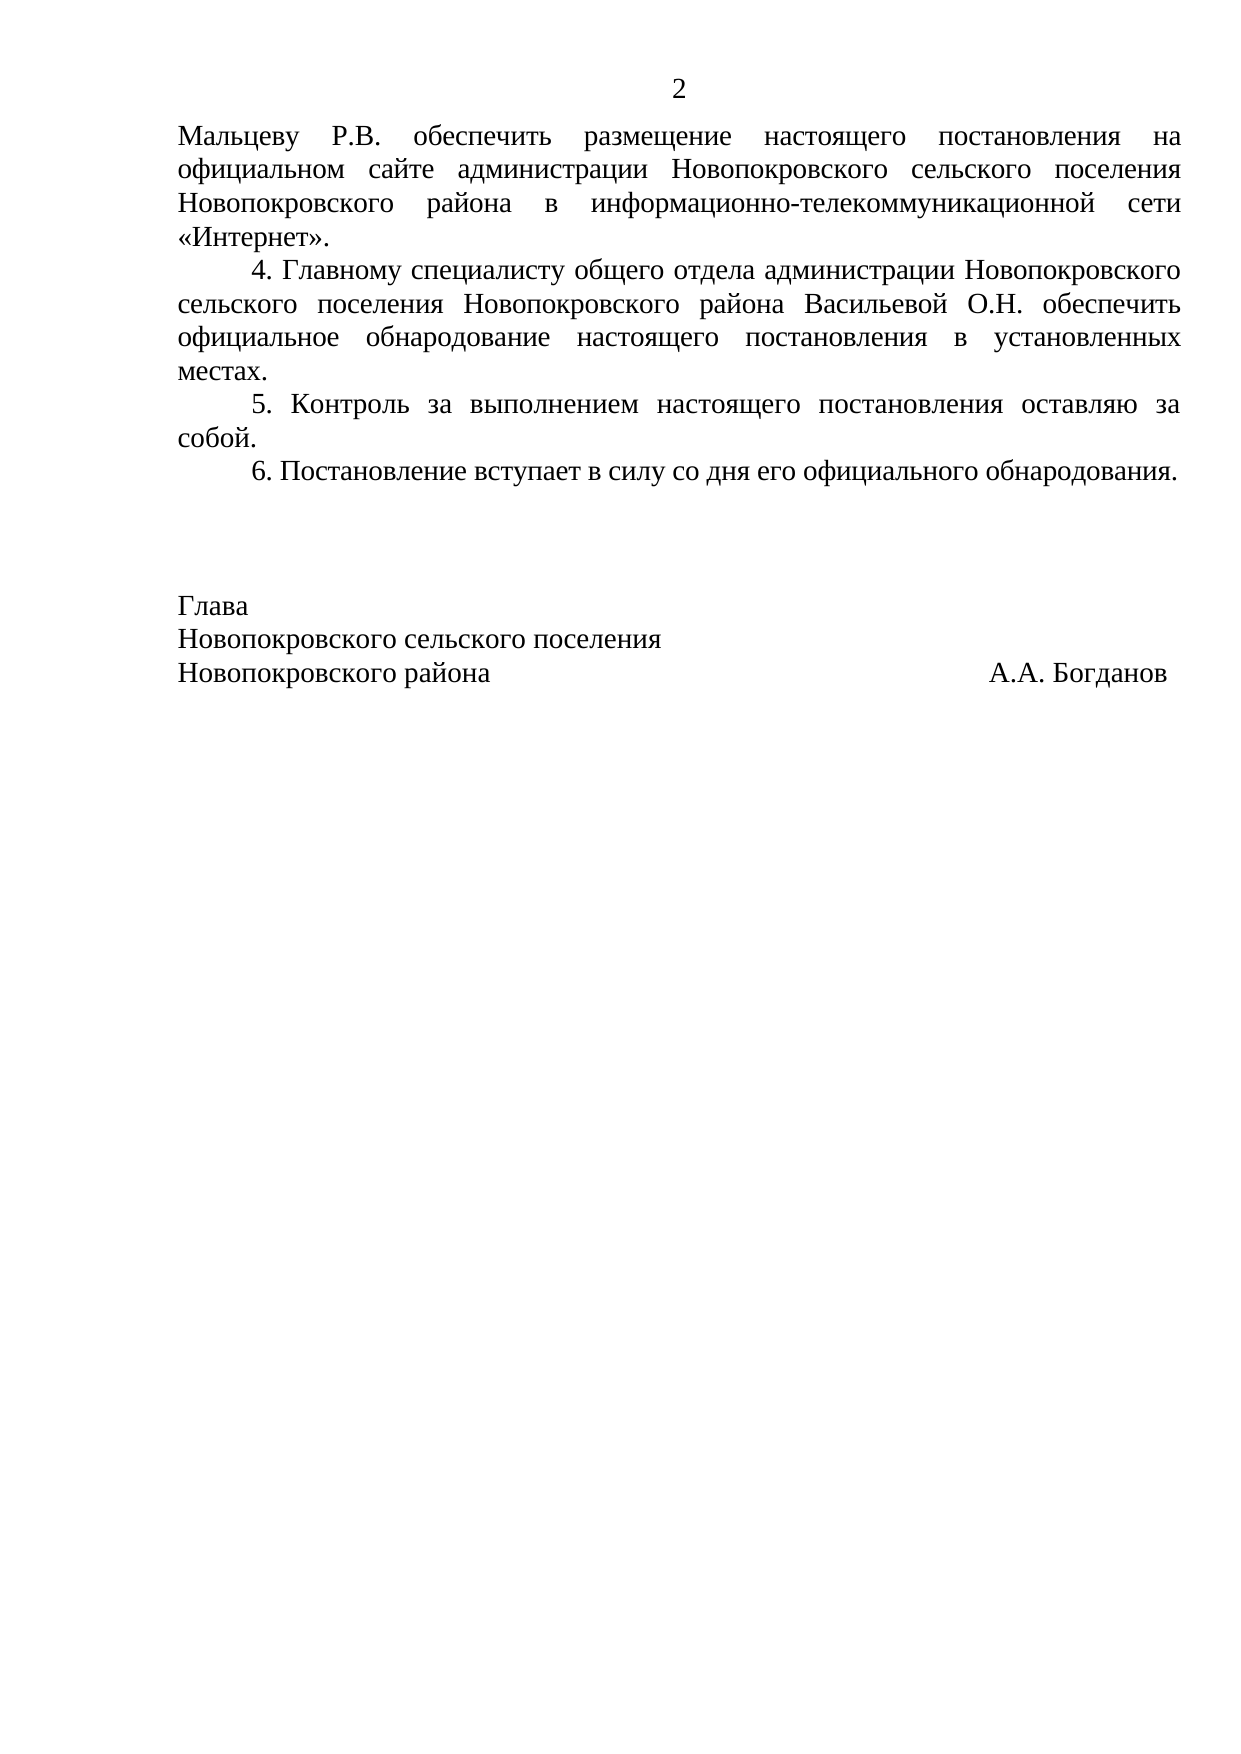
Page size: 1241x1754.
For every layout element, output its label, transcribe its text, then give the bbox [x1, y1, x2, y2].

text 5. Контроль за выполнением настоящего постановления оставляю за собой. [177, 386, 1181, 453]
text Глава [177, 588, 1181, 621]
text Новопокровского сельского поселения [177, 621, 1181, 655]
text 6. Постановление вступает в силу со дня его официального обнародования. [177, 453, 1181, 487]
text 4. Главному специалисту общего отдела администрации Новопокровского сельского поселения Новопокровского района Васильевой О.Н. обеспечить официальное обнародование настоящего постановления в установленных местах. [177, 252, 1181, 386]
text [177, 118, 1181, 252]
text Новопокровского района А.А. Богданов [177, 655, 1181, 688]
